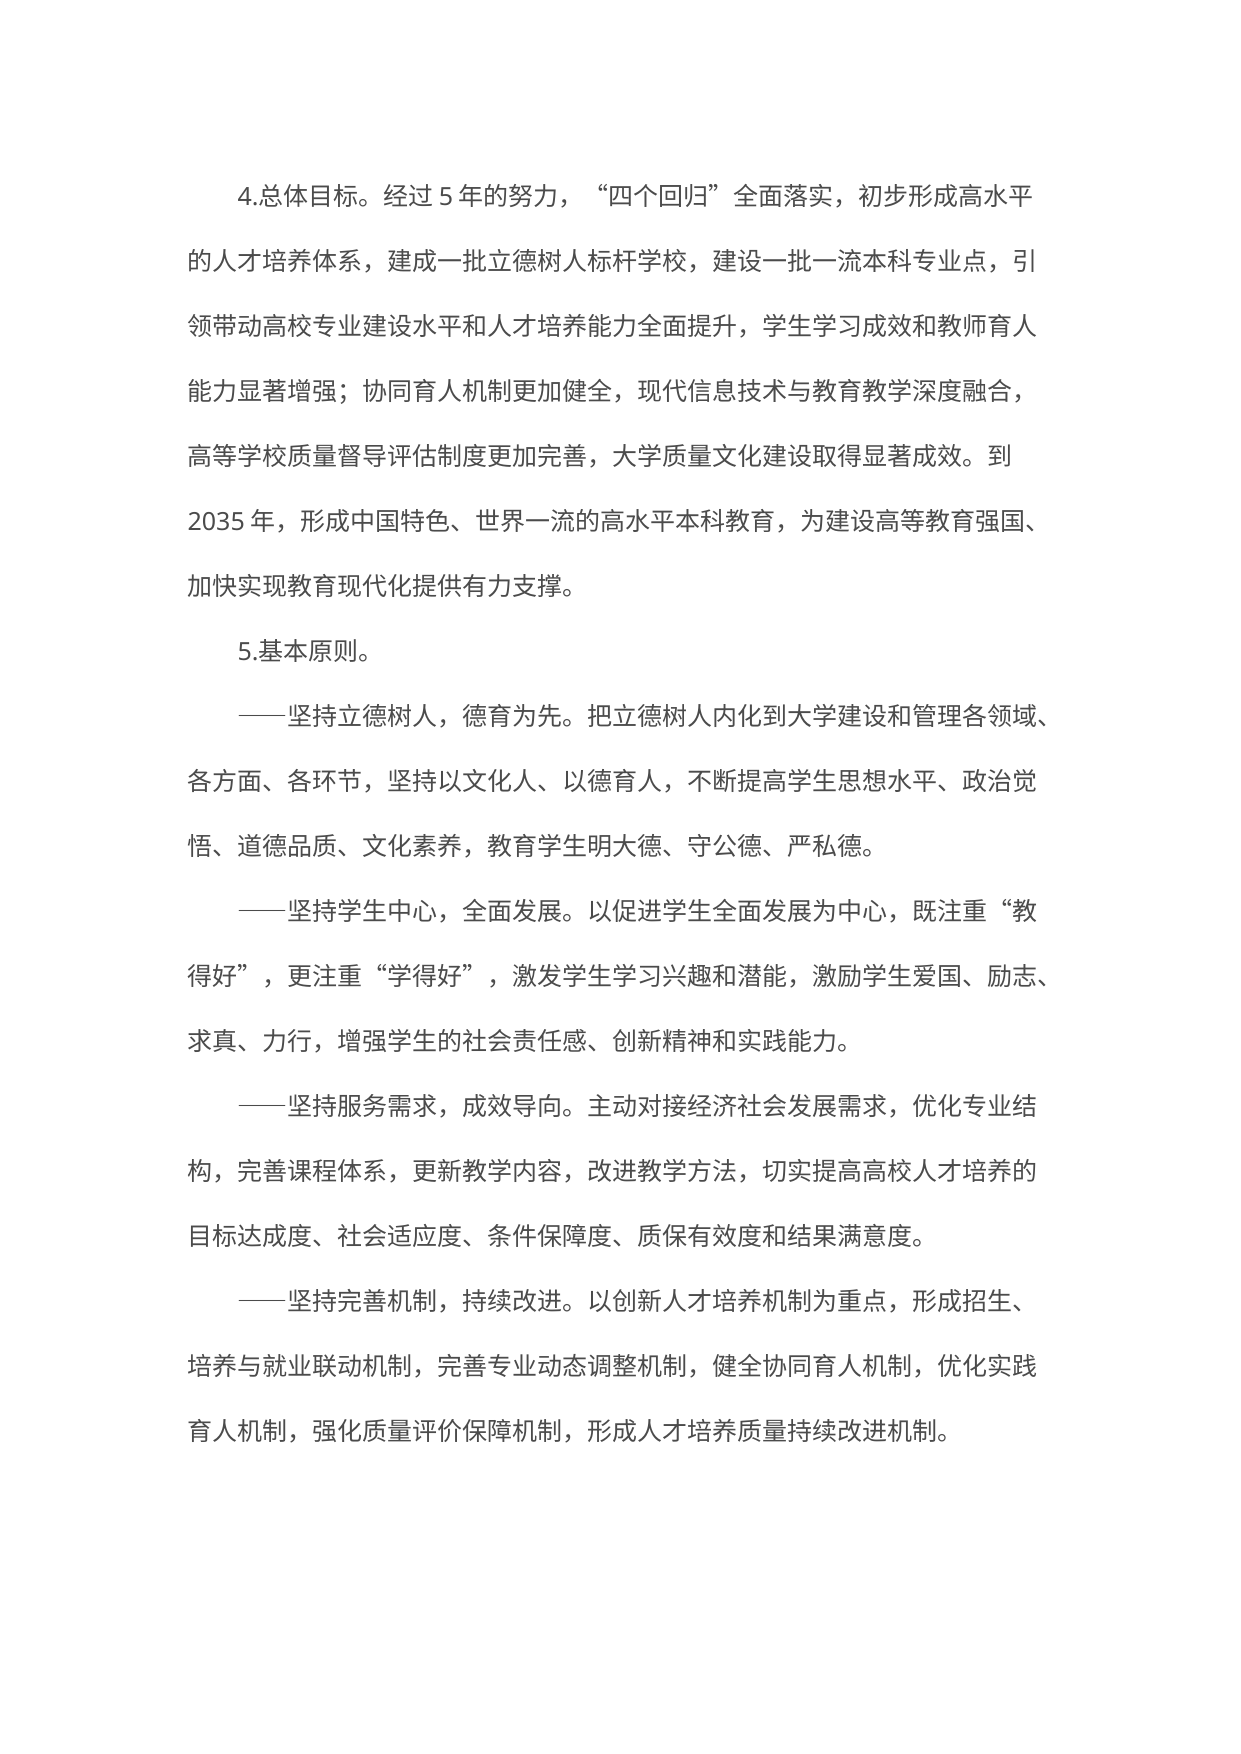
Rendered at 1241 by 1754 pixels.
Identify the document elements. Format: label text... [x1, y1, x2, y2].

text ——坚持学生中心，全面发展。以促进学生全面发展为中心，既注重“教得好”，更注重“学得好”，激发学生学习兴趣和潜能，激励学生爱国、励志、求真、力行，增强学生的社会责任感、创新精神和实践能力。 [187, 877, 1053, 1072]
text 5.基本原则。 [187, 617, 1053, 682]
text ——坚持立德树人，德育为先。把立德树人内化到大学建设和管理各领域、各方面、各环节，坚持以文化人、以德育人，不断提高学生思想水平、政治觉悟、道德品质、文化素养，教育学生明大德、守公德、严私德。 [187, 682, 1053, 877]
text 4.总体目标。经过5年的努力，“四个回归”全面落实，初步形成高水平的人才培养体系，建成一批立德树人标杆学校，建设一批一流本科专业点，引领带动高校专业建设水平和人才培养能力全面提升，学生学习成效和教师育人能力显著增强；协同育人机制更加健全，现代信息技术与教育教学深度融合，高等学校质量督导评估制度更加完善，大学质量文化建设取得显著成效。到2035年，形成中国特色、世界一流的高水平本科教育，为建设高等教育强国、加快实现教育现代化提供有力支撑。 [187, 162, 1053, 617]
text ——坚持服务需求，成效导向。主动对接经济社会发展需求，优化专业结构，完善课程体系，更新教学内容，改进教学方法，切实提高高校人才培养的目标达成度、社会适应度、条件保障度、质保有效度和结果满意度。 [187, 1072, 1053, 1267]
text ——坚持完善机制，持续改进。以创新人才培养机制为重点，形成招生、培养与就业联动机制，完善专业动态调整机制，健全协同育人机制，优化实践育人机制，强化质量评价保障机制，形成人才培养质量持续改进机制。 [187, 1267, 1053, 1462]
